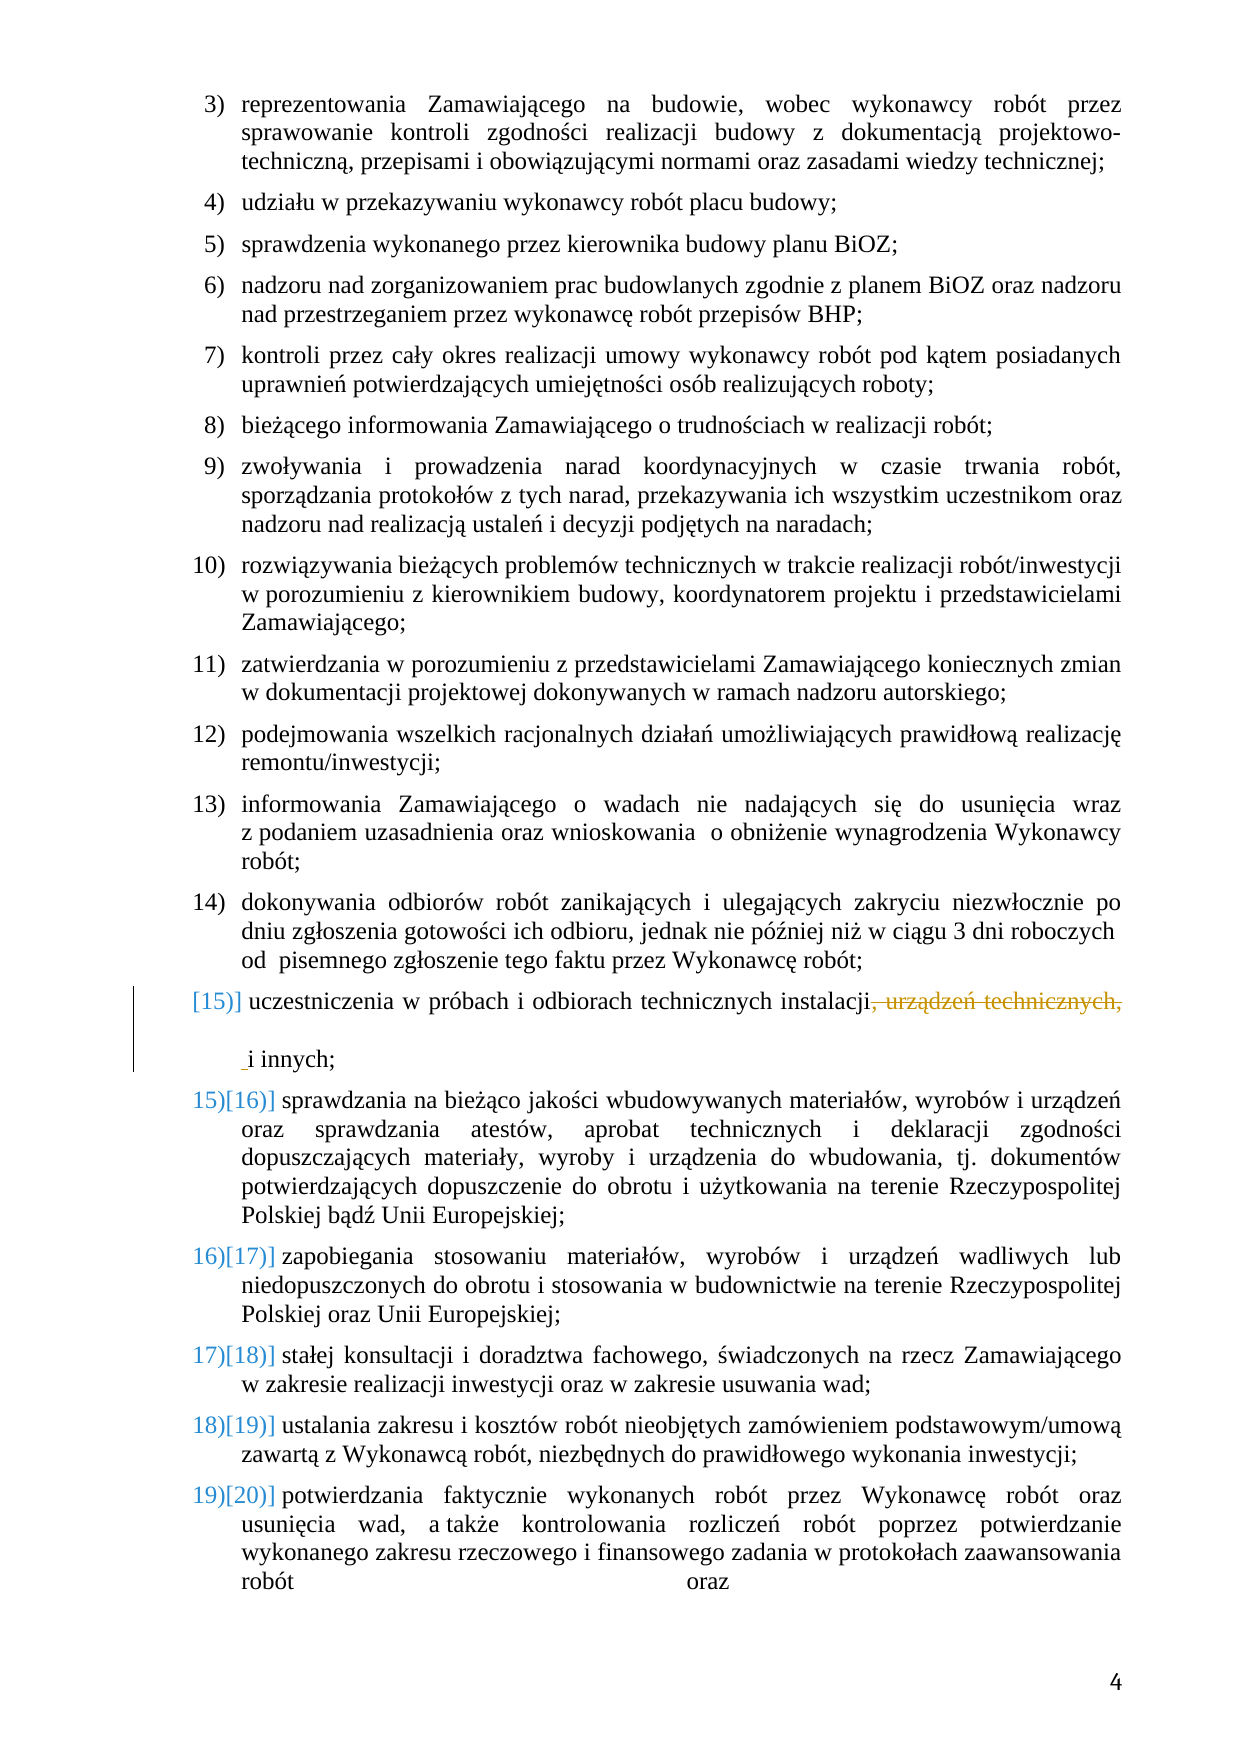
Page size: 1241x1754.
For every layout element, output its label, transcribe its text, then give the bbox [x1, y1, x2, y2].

list zapobiegania stosowaniu materiałów, wyrobów i urządzeń wadliwych lub niedopuszczonych do obrotu i stosowania w budownictwie na terenie Rzeczypospolitej Polskiej oraz Unii Europejskiej; [192, 1241, 1122, 1327]
list dokonywania odbiorów robót zanikających i ulegających zakryciu niezwłocznie po dniu zgłoszenia gotowości ich odbioru, jednak nie później niż w ciągu 3 dni roboczych od pisemnego zgłoszenie tego faktu przez Wykonawcę robót; [192, 887, 1122, 974]
list sprawdzania na bieżąco jakości wbudowywanych materiałów, wyrobów i urządzeń oraz sprawdzania atestów, aprobat technicznych i deklaracji zgodności dopuszczających materiały, wyroby i urządzenia do wbudowania, tj. dokumentów potwierdzających dopuszczenie do obrotu i użytkowania na terenie Rzeczypospolitej Polskiej bądź Unii Europejskiej; [192, 1085, 1122, 1229]
list nadzoru nad zorganizowaniem prac budowlanych zgodnie z planem BiOZ oraz nadzoru nad przestrzeganiem przez wykonawcę robót przepisów BHP; [204, 270, 1122, 327]
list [192, 1480, 1122, 1595]
list stałej konsultacji i doradztwa fachowego, świadczonych na rzecz Zamawiającego w zakresie realizacji inwestycji oraz w zakresie usuwania wad; [192, 1340, 1122, 1397]
list informowania Zamawiającego o wadach nie nadających się do usunięcia wraz z podaniem uzasadnienia oraz wnioskowania o obniżenie wynagrodzenia Wykonawcy robót; [192, 789, 1122, 875]
list ustalania zakresu i kosztów robót nieobjętych zamówieniem podstawowym/umową zawartą z Wykonawcą robót, niezbędnych do prawidłowego wykonania inwestycji; [192, 1410, 1122, 1467]
list uczestniczenia w próbach i odbiorach technicznych instalacjii innych; [192, 986, 1122, 1072]
list reprezentowania Zamawiającego na budowie, wobec wykonawcy robót przez sprawowanie kontroli zgodności realizacji budowy z dokumentacją projektowo-techniczną, przepisami i obowiązującymi normami oraz zasadami wiedzy technicznej; [204, 89, 1122, 175]
list zwoływania i prowadzenia narad koordynacyjnych w czasie trwania robót, sporządzania protokołów z tych narad, przekazywania ich wszystkim uczestnikom oraz nadzoru nad realizacją ustaleń i decyzji podjętych na naradach; [204, 451, 1122, 537]
list sprawdzenia wykonanego przez kierownika budowy planu BiOZ; [204, 229, 1122, 257]
list bieżącego informowania Zamawiającego o trudnościach w realizacji robót; [204, 410, 1122, 439]
list kontroli przez cały okres realizacji umowy wykonawcy robót pod kątem posiadanych uprawnień potwierdzających umiejętności osób realizujących roboty; [204, 340, 1122, 397]
list rozwiązywania bieżących problemów technicznych w trakcie realizacji robót/inwestycji w porozumieniu z kierownikiem budowy, koordynatorem projektu i przedstawicielami Zamawiającego; [192, 550, 1122, 636]
list podejmowania wszelkich racjonalnych działań umożliwiających prawidłową realizację remontu/inwestycji; [192, 719, 1122, 776]
list zatwierdzania w porozumieniu z przedstawicielami Zamawiającego koniecznych zmian w dokumentacji projektowej dokonywanych w ramach nadzoru autorskiego; [192, 649, 1122, 706]
list udziału w przekazywaniu wykonawcy robót placu budowy; [204, 187, 1122, 216]
